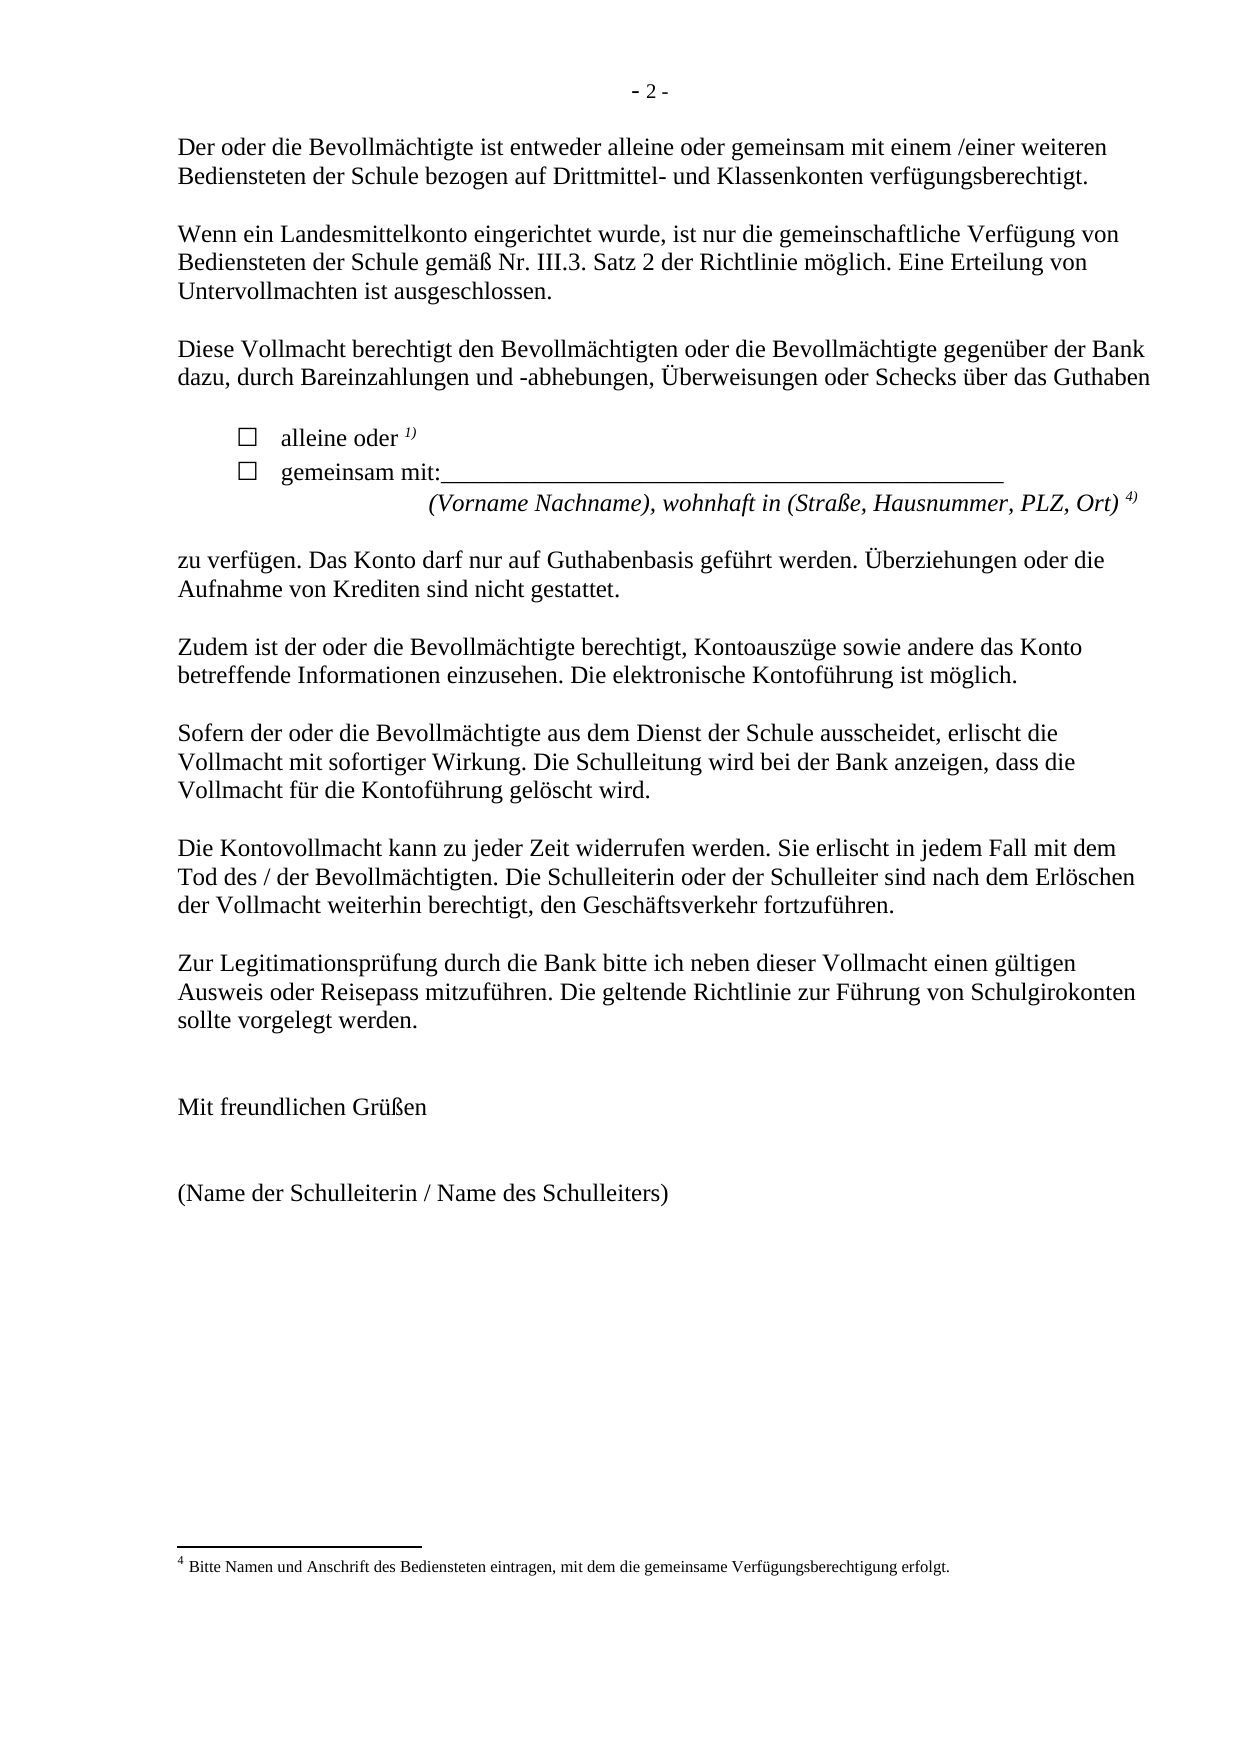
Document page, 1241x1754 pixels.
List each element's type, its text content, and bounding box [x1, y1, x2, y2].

text Zudem ist der oder die Bevollmächtigte berechtigt, Kontoauszüge sowie andere das Konto betreffende Informationen einzusehen. Die elektronische Kontoführung ist möglich. [177, 632, 1152, 689]
text Die Kontovollmacht kann zu jeder Zeit widerrufen werden. Sie erlischt in jedem Fall mit dem Tod des / der Bevollmächtigten. Die Schulleiterin oder der Schulleiter sind nach dem Erlöschen der Vollmacht weiterhin berechtigt, den Geschäftsverkehr fortzuführen. [177, 833, 1152, 919]
text Der oder die Bevollmächtigte ist entweder alleine oder gemeinsam mit einem /einer weiteren Bediensteten der Schule bezogen auf Drittmittel- und Klassenkonten verfügungsberechtigt. [177, 132, 1152, 190]
text zu verfügen. Das Konto darf nur auf Guthabenbasis geführt werden. Überziehungen oder die Aufnahme von Krediten sind nicht gestattet. [177, 546, 1152, 603]
text Zur Legitimationsprüfung durch die Bank bitte ich neben dieser Vollmacht einen gültigen Ausweis oder Reisepass mitzuführen. Die geltende Richtlinie zur Führung von Schulgirokonten sollte vorgelegt werden. [177, 948, 1152, 1034]
text Wenn ein Landesmittelkonto eingerichtet wurde, ist nur die gemeinschaftliche Verfügung von Bediensteten der Schule gemäß Nr. III.3. Satz 2 der Richtlinie möglich. Eine Erteilung von Untervollmachten ist ausgeschlossen. [177, 219, 1152, 305]
text alleine oder 1) [236, 420, 1152, 454]
text (Name der Schulleiterin / Name des Schulleiters) [177, 1178, 1152, 1207]
text gemeinsam mit:_____________________________________________ (Vorname Nachname), wohnhaft in (Straße, Hausnummer, PLZ, Ort) ) [236, 454, 1152, 517]
text Mit freundlichen Grüßen [177, 1092, 1152, 1121]
text Diese Vollmacht berechtigt den Bevollmächtigten oder die Bevollmächtigte gegenüber der Bank dazu, durch Bareinzahlungen und -abhebungen, Überweisungen oder Schecks über das Guthaben [177, 334, 1152, 391]
text Sofern der oder die Bevollmächtigte aus dem Dienst der Schule ausscheidet, erlischt die Vollmacht mit sofortiger Wirkung. Die Schulleitung wird bei der Bank anzeigen, dass die Vollmacht für die Kontoführung gelöscht wird. [177, 718, 1152, 804]
